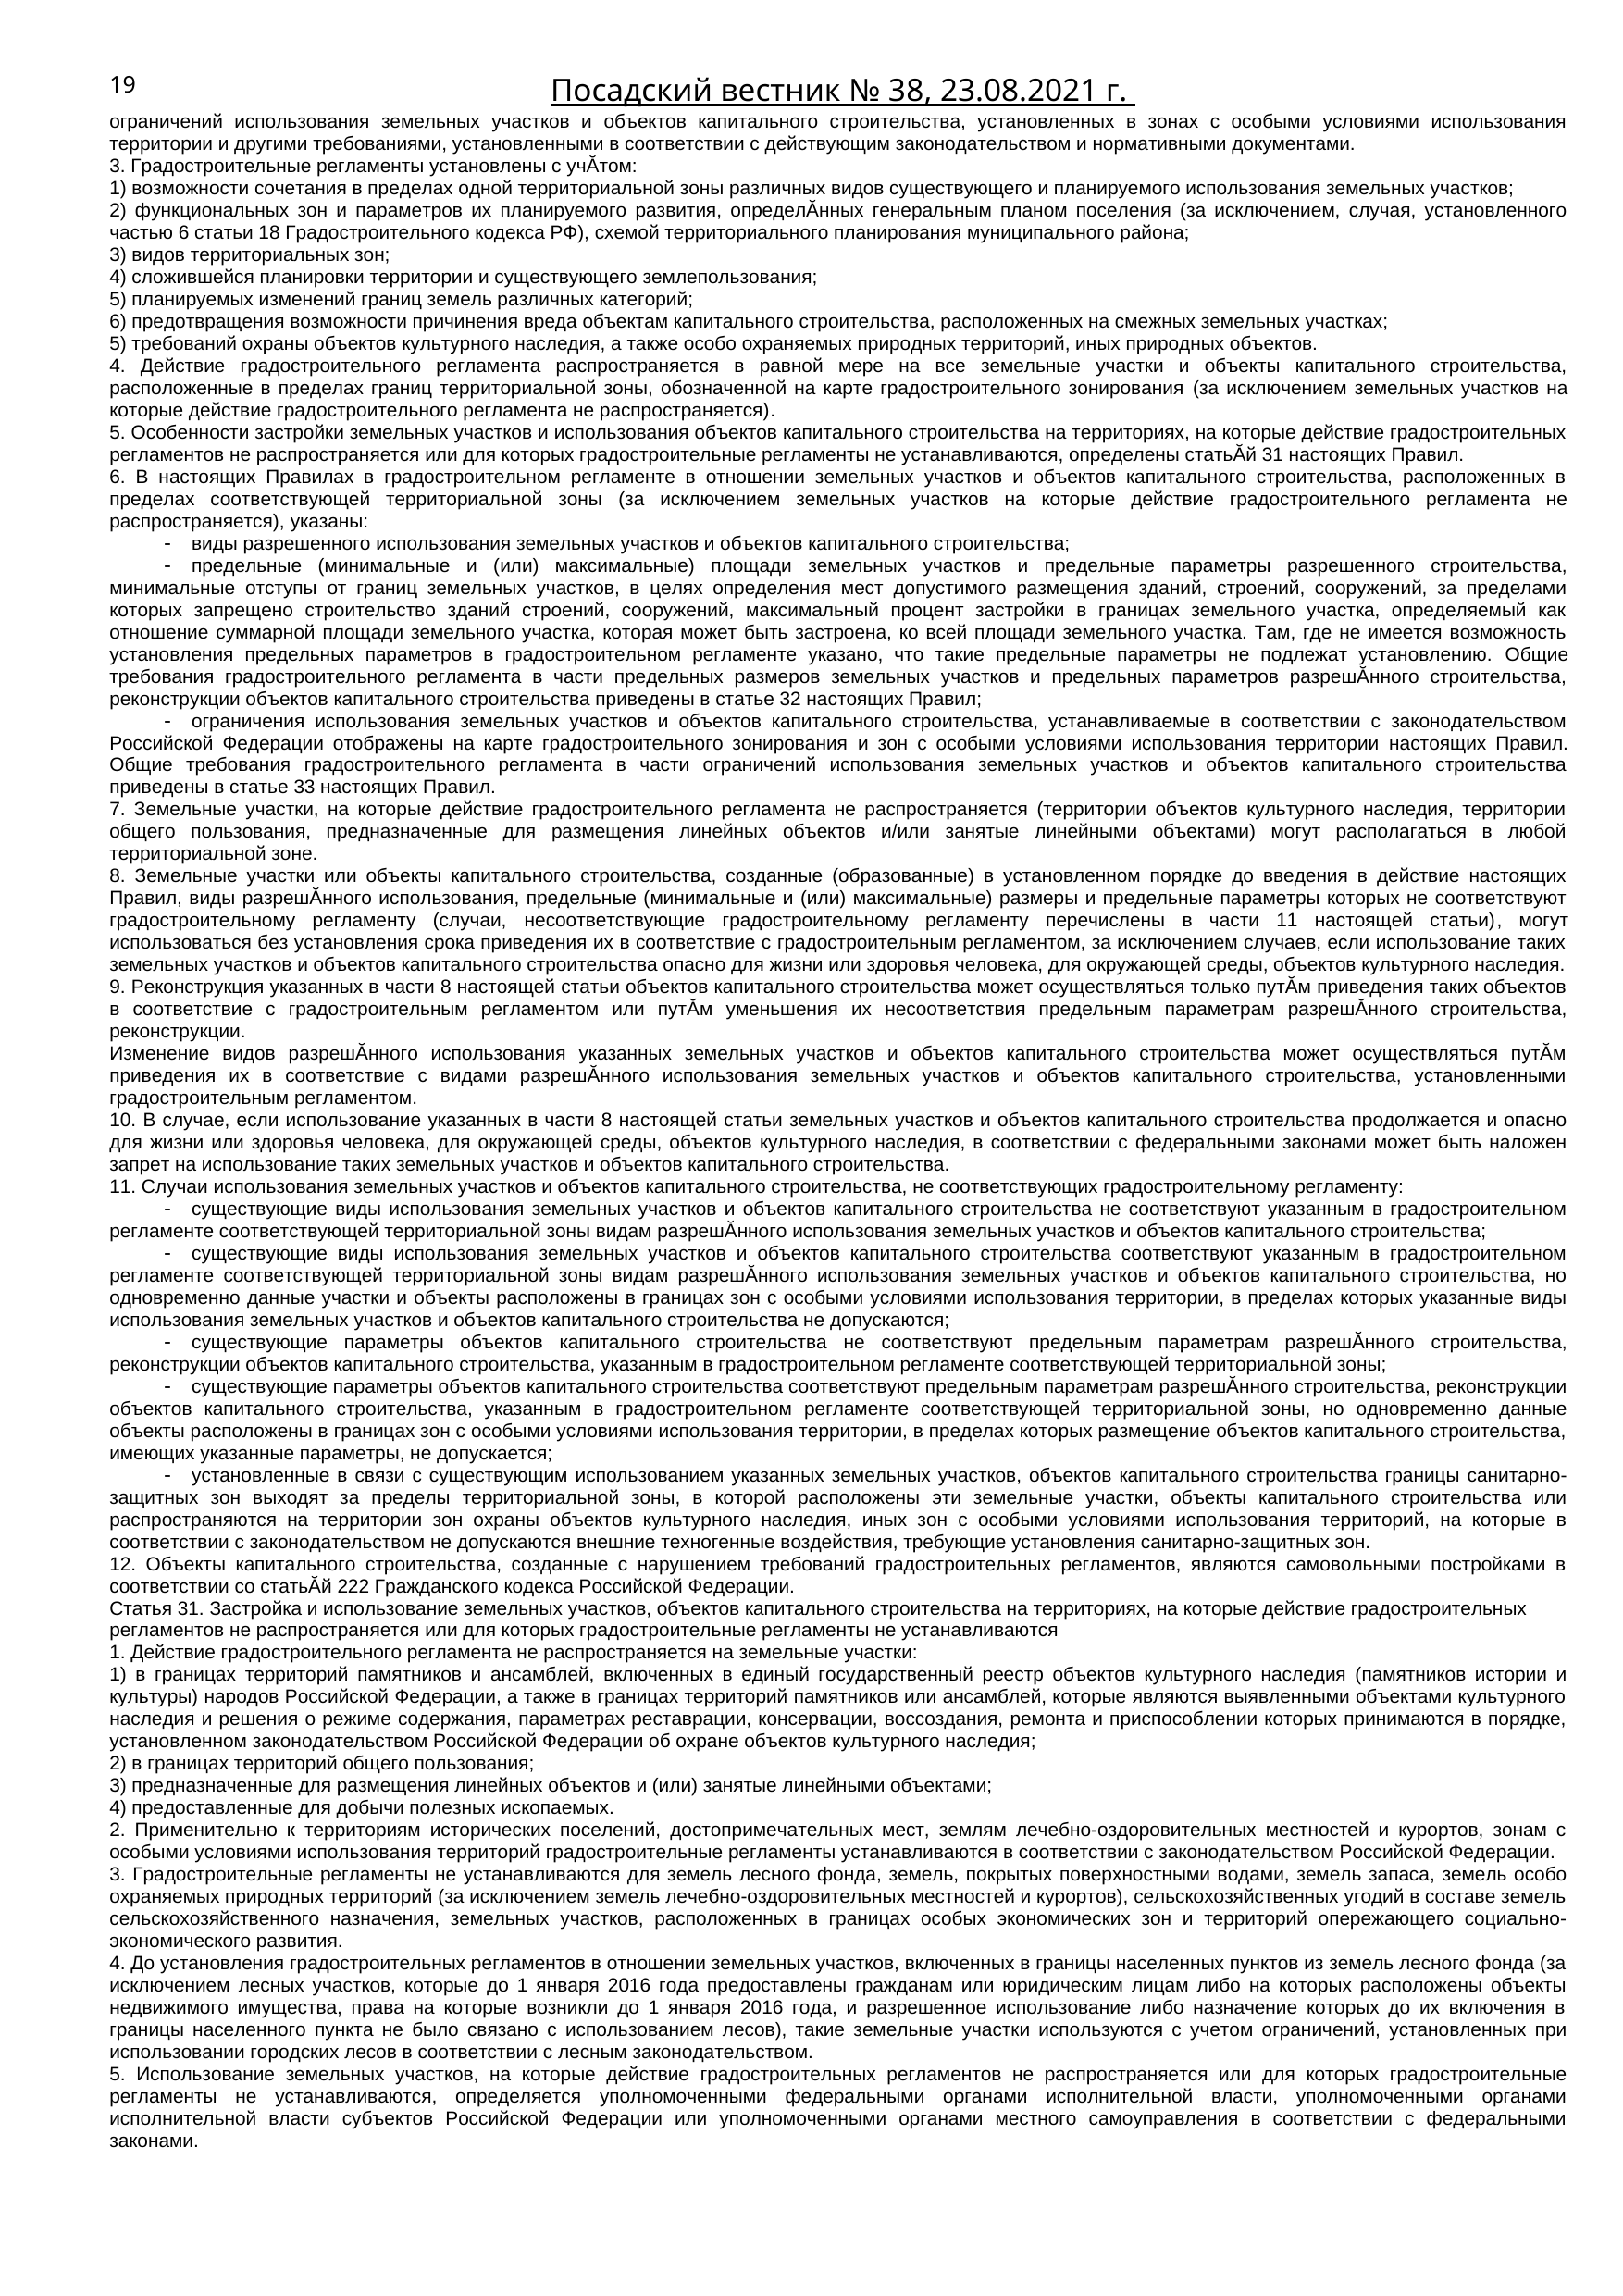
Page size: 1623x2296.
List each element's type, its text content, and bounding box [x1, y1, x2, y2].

text 4) сложившейся планировки территории и существующего землепользования; [109, 266, 1568, 288]
list установленные в связи с существующим использованием указанных земельных участков, объектов капитального строительства границы санитарно-защитных зон выходят за пределы территориальной зоны, в которой расположены эти земельные участки, объекты капитального строительства или распространяются на территории зон охраны объектов культурного наследия, иных зон с особыми условиями использования территорий, на которые в соответствии с законодательством не допускаются внешние техногенные воздействия, требующие установления санитарно-защитных зон. [109, 1463, 1568, 1552]
text 5) планируемых изменений границ земель различных категорий; [109, 288, 1568, 310]
list предельные (минимальные и (или) максимальные) площади земельных участков и предельные параметры разрешенного строительства, минимальные отступы от границ земельных участков, в целях определения мест допустимого размещения зданий, строений, сооружений, за пределами которых запрещено строительство зданий строений, сооружений, максимальный процент застройки в границах земельного участка, определяемый как отношение суммарной площади земельного участка, которая может быть застроена, ко всей площади земельного участка. Там, где не имеется возможность установления предельных параметров в градостроительном регламенте указано, что такие предельные параметры не подлежат установлению. Общие требования градостроительного регламента в части предельных размеров земельных участков и предельных параметров разрешĂнного строительства, реконструкции объектов капитального строительства приведены в статье 32 настоящих Правил; [109, 553, 1568, 709]
list существующие параметры объектов капитального строительства не соответствуют предельным параметрам разрешĂнного строительства, реконструкции объектов капитального строительства, указанным в градостроительном регламенте соответствующей территориальной зоны; [109, 1330, 1568, 1375]
text 6. В настоящих Правилах в градостроительном регламенте в отношении земельных участков и объектов капитального строительства, расположенных в пределах соответствующей территориальной зоны (за исключением земельных участков на которые действие градостроительного регламента не распространяется), указаны: [109, 465, 1568, 531]
text 2) функциональных зон и параметров их планируемого развития, определĂнных генеральным планом поселения (за исключением, случая, установленного частью 6 статьи 18 Градостроительного кодекса РФ), схемой территориального планирования муниципального района; [109, 199, 1568, 243]
text 1) в границах территорий памятников и ансамблей, включенных в единый государственный реестр объектов культурного наследия (памятников истории и культуры) народов Российской Федерации, а также в границах территорий памятников или ансамблей, которые являются выявленными объектами культурного наследия и решения о режиме содержания, параметрах реставрации, консервации, воссоздания, ремонта и приспособлении которых принимаются в порядке, установленном законодательством Российской Федерации об охране объектов культурного наследия; [109, 1663, 1568, 1752]
text 3. Градостроительные регламенты установлены с учĂтом: [109, 155, 1568, 177]
text 8. Земельные участки или объекты капитального строительства, созданные (образованные) в установленном порядке до введения в действие настоящих Правил, виды разрешĂнного использования, предельные (минимальные и (или) максимальные) размеры и предельные параметры которых не соответствуют градостроительному регламенту (случаи, несоответствующие градостроительному регламенту перечислены в части 11 настоящей статьи), могут использоваться без установления срока приведения их в соответствие с градостроительным регламентом, за исключением случаев, если использование таких земельных участков и объектов капитального строительства опасно для жизни или здоровья человека, для окружающей среды, объектов культурного наследия. [109, 864, 1568, 975]
text 3) видов территориальных зон; [109, 243, 1568, 266]
list существующие параметры объектов капитального строительства соответствуют предельным параметрам разрешĂнного строительства, реконструкции объектов капитального строительства, указанным в градостроительном регламенте соответствующей территориальной зоны, но одновременно данные объекты расположены в границах зон с особыми условиями использования территории, в пределах которых размещение объектов капитального строительства, имеющих указанные параметры, не допускается; [109, 1375, 1568, 1463]
text 9. Реконструкция указанных в части 8 настоящей статьи объектов капитального строительства может осуществляться только путĂм приведения таких объектов в соответствие с градостроительным регламентом или путĂм уменьшения их несоответствия предельным параметрам разрешĂнного строительства, реконструкции. [109, 975, 1568, 1042]
text 12. Объекты капитального строительства, созданные с нарушением требований градостроительных регламентов, являются самовольными постройками в соответствии со статьĂй 222 Гражданского кодекса Российской Федерации. [109, 1552, 1568, 1596]
text 7. Земельные участки, на которые действие градостроительного регламента не распространяется (территории объектов культурного наследия, территории общего пользования, предназначенные для размещения линейных объектов и/или занятые линейными объектами) могут располагаться в любой территориальной зоне. [109, 798, 1568, 864]
list ограничения использования земельных участков и объектов капитального строительства, устанавливаемые в соответствии с законодательством Российской Федерации отображены на карте градостроительного зонирования и зон с особыми условиями использования территории настоящих Правил. Общие требования градостроительного регламента в части ограничений использования земельных участков и объектов капитального строительства приведены в статье 33 настоящих Правил. [109, 709, 1568, 798]
text 4) предоставленные для добычи полезных ископаемых. [109, 1796, 1568, 1818]
text 1) возможности сочетания в пределах одной территориальной зоны различных видов существующего и планируемого использования земельных участков; [109, 177, 1568, 199]
text 10. В случае, если использование указанных в части 8 настоящей статьи земельных участков и объектов капитального строительства продолжается и опасно для жизни или здоровья человека, для окружающей среды, объектов культурного наследия, в соответствии с федеральными законами может быть наложен запрет на использование таких земельных участков и объектов капитального строительства. [109, 1109, 1568, 1174]
text 5. Использование земельных участков, на которые действие градостроительных регламентов не распространяется или для которых градостроительные регламенты не устанавливаются, определяется уполномоченными федеральными органами исполнительной власти, уполномоченными органами исполнительной власти субъектов Российской Федерации или уполномоченными органами местного самоуправления в соответствии с федеральными законами. [109, 2062, 1568, 2151]
text 4. До установления градостроительных регламентов в отношении земельных участков, включенных в границы населенных пунктов из земель лесного фонда (за исключением лесных участков, которые до 1 января 2016 года предоставлены гражданам или юридическим лицам либо на которых расположены объекты недвижимого имущества, права на которые возникли до 1 января 2016 года, и разрешенное использование либо назначение которых до их включения в границы населенного пункта не было связано с использованием лесов), такие земельные участки используются с учетом ограничений, установленных при использовании городских лесов в соответствии с лесным законодательством. [109, 1952, 1568, 2062]
text Изменение видов разрешĂнного использования указанных земельных участков и объектов капитального строительства может осуществляться путĂм приведения их в соответствие с видами разрешĂнного использования земельных участков и объектов капитального строительства, установленными градостроительным регламентом. [109, 1042, 1568, 1109]
text 5) требований охраны объектов культурного наследия, а также особо охраняемых природных территорий, иных природных объектов. [109, 332, 1568, 354]
list существующие виды использования земельных участков и объектов капитального строительства не соответствуют указанным в градостроительном регламенте соответствующей территориальной зоны видам разрешĂнного использования земельных участков и объектов капитального строительства; [109, 1197, 1568, 1242]
text 1. Действие градостроительного регламента не распространяется на земельные участки: [109, 1641, 1568, 1663]
list существующие виды использования земельных участков и объектов капитального строительства соответствуют указанным в градостроительном регламенте соответствующей территориальной зоны видам разрешĂнного использования земельных участков и объектов капитального строительства, но одновременно данные участки и объекты расположены в границах зон с особыми условиями использования территории, в пределах которых указанные виды использования земельных участков и объектов капитального строительства не допускаются; [109, 1242, 1568, 1330]
text 5. Особенности застройки земельных участков и использования объектов капитального строительства на территориях, на которые действие градостроительных регламентов не распространяется или для которых градостроительные регламенты не устанавливаются, определены статьĂй 31 настоящих Правил. [109, 421, 1568, 465]
text 3) предназначенные для размещения линейных объектов и (или) занятые линейными объектами; [109, 1774, 1568, 1796]
text 2) в границах территорий общего пользования; [109, 1752, 1568, 1774]
text 3. Градостроительные регламенты не устанавливаются для земель лесного фонда, земель, покрытых поверхностными водами, земель запаса, земель особо охраняемых природных территорий (за исключением земель лечебно-оздоровительных местностей и курортов), сельскохозяйственных угодий в составе земель сельскохозяйственного назначения, земельных участков, расположенных в границах особых экономических зон и территорий опережающего социально-экономического развития. [109, 1863, 1568, 1952]
list виды разрешенного использования земельных участков и объектов капитального строительства; [109, 531, 1568, 553]
text 4. Действие градостроительного регламента распространяется в равной мере на все земельные участки и объекты капитального строительства, расположенные в пределах границ территориальной зоны, обозначенной на карте градостроительного зонирования (за исключением земельных участков на которые действие градостроительного регламента не распространяется). [109, 354, 1568, 421]
subtitle Статья 31. Застройка и использование земельных участков, объектов капитального строительства на территориях, на которые действие градостроительных регламентов не распространяется или для которых градостроительные регламенты не устанавливаются [109, 1596, 1568, 1641]
text 2. Применительно к территориям исторических поселений, достопримечательных мест, землям лечебно-оздоровительных местностей и курортов, зонам с особыми условиями использования территорий градостроительные регламенты устанавливаются в соответствии с законодательством Российской Федерации. [109, 1818, 1568, 1863]
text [109, 110, 1568, 155]
text 6) предотвращения возможности причинения вреда объектам капитального строительства, расположенных на смежных земельных участках; [109, 310, 1568, 332]
text 11. Случаи использования земельных участков и объектов капитального строительства, не соответствующих градостроительному регламенту: [109, 1174, 1568, 1197]
